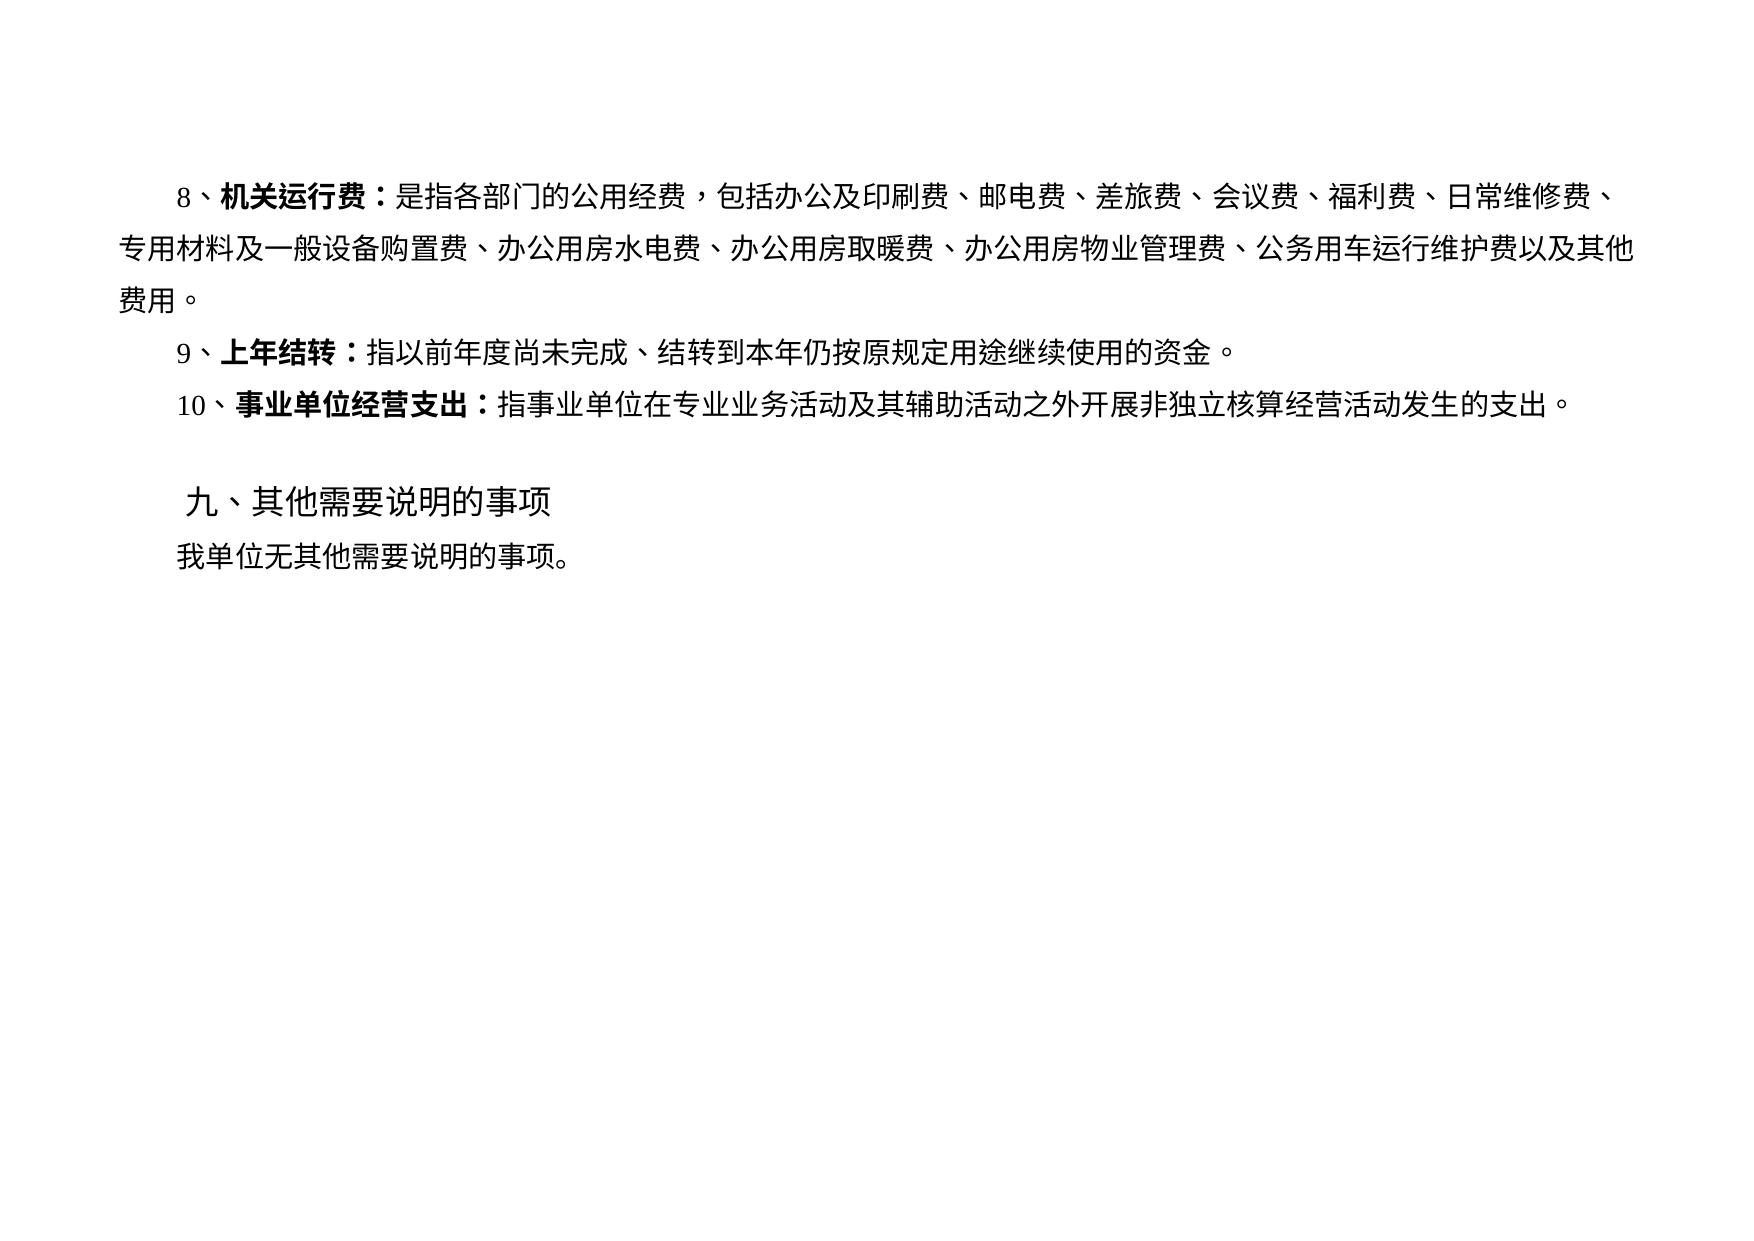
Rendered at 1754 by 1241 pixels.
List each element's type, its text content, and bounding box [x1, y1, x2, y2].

text 9、上年结转：指以前年度尚未完成、结转到本年仍按原规定用途继续使用的资金。 [118, 322, 1636, 374]
text 九、其他需要说明的事项 [118, 479, 1636, 524]
text 8、机关运行费：是指各部门的公用经费，包括办公及印刷费、邮电费、差旅费、会议费、福利费、日常维修费、专用材料及一般设备购置费、办公用房水电费、办公用房取暖费、办公用房物业管理费、公务用车运行维护费以及其他费用。 [118, 165, 1636, 322]
text 10、事业单位经营支出：指事业单位在专业业务活动及其辅助活动之外开展非独立核算经营活动发生的支出。 [118, 374, 1636, 426]
text 我单位无其他需要说明的事项。 [118, 525, 1636, 577]
